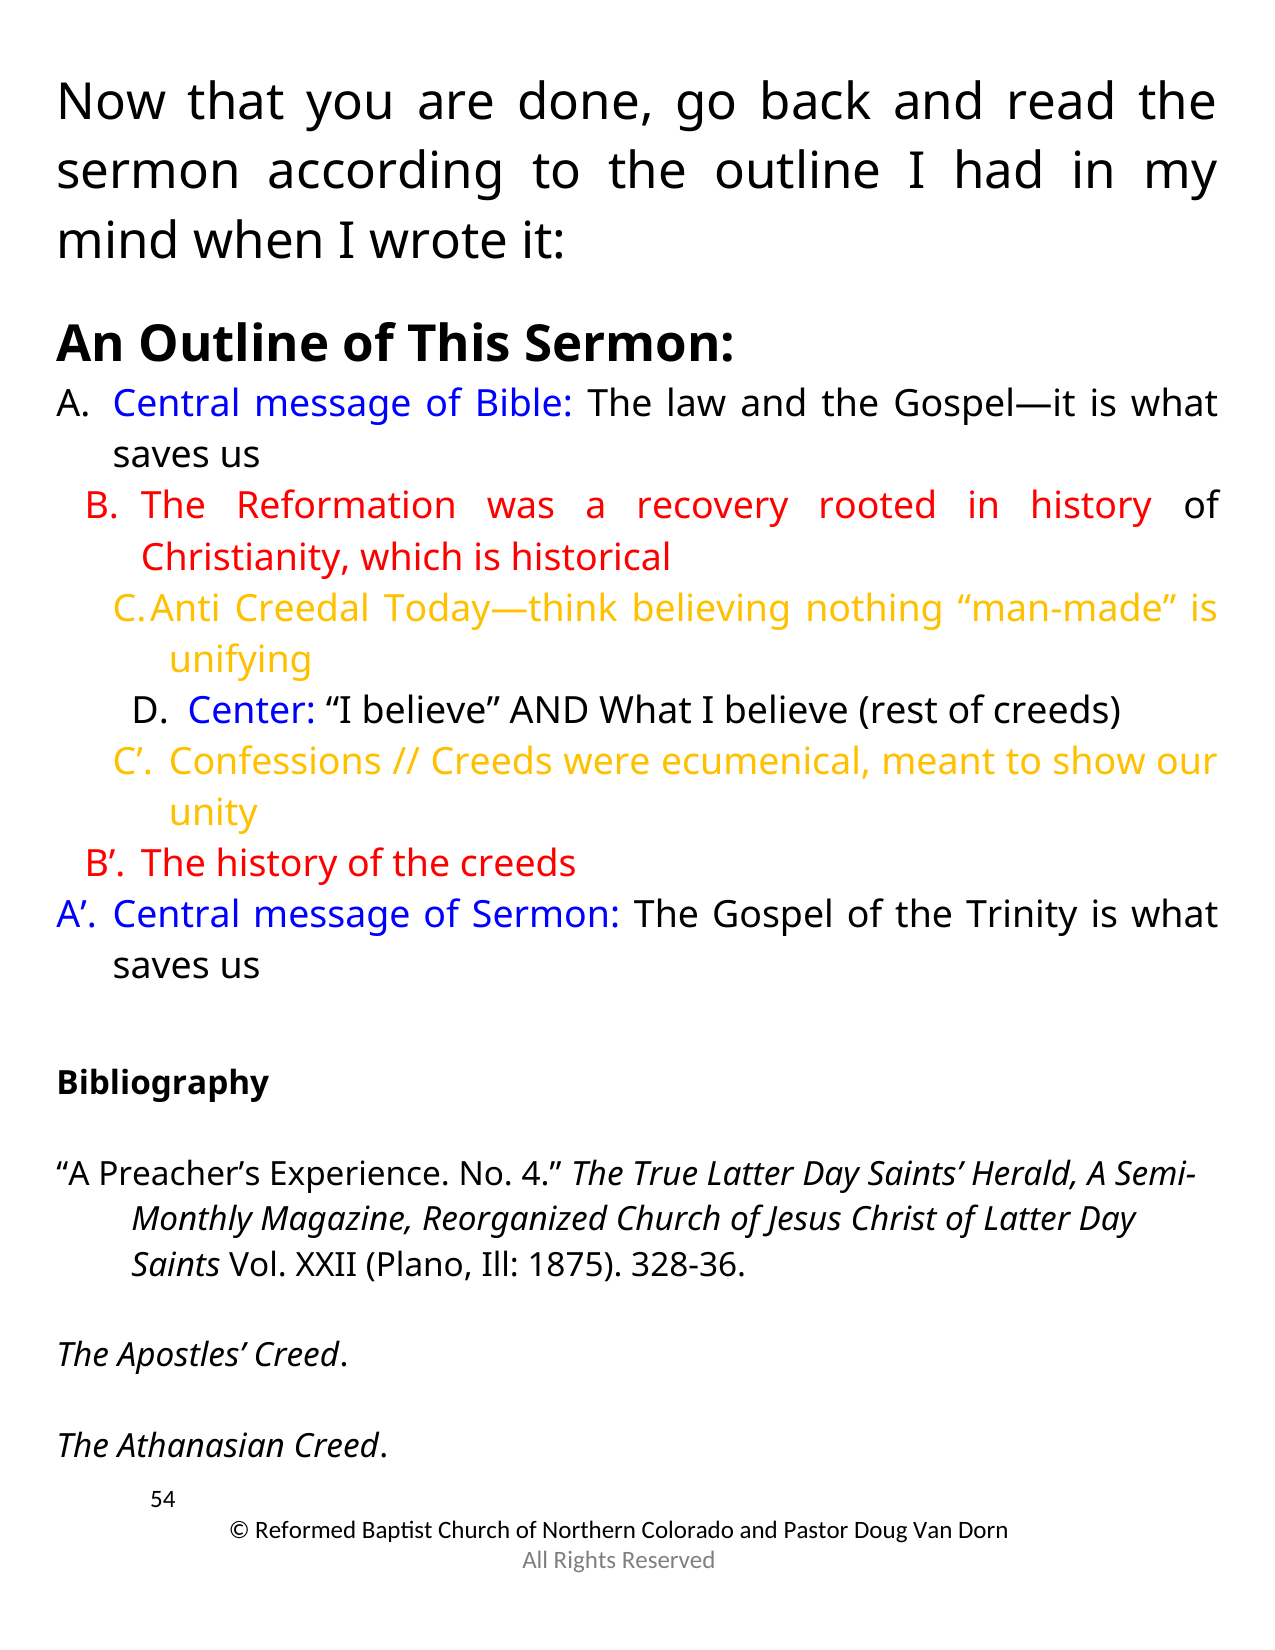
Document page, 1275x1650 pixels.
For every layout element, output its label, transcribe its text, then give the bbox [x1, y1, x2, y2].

list Anti Creedal Today—think believing nothing “man-made” is unifying [112, 581, 1219, 683]
text Bibliography [56, 1059, 1219, 1104]
text A’. Central message of Sermon: The Gospel of the Trinity is what saves us [56, 887, 1219, 989]
text The Athanasian Creed. [56, 1422, 1219, 1467]
text C’. Confessions // Creeds were ecumenical, meant to show our unity [112, 734, 1219, 836]
text B’. The history of the creeds [84, 836, 1219, 887]
list The Reformation was a recovery rooted in history of Christianity, which is historical [84, 479, 1219, 581]
text An Outline of This Sermon: [56, 307, 1219, 377]
text “A Preacher’s Experience. No. 4.” The True Latter Day Saints’ Herald, A Semi-Monthly Magazine, Reorganized Church of Jesus Christ of Latter Day Saints Vol. XXII (Plano, Ill: 1875). 328-36. [56, 1149, 1219, 1286]
text Now that you are done, go back and read the sermon according to the outline I had in my mind when I wrote it: [56, 65, 1219, 273]
text The Apostles’ Creed. [56, 1331, 1219, 1377]
list Central message of Bible: The law and the Gospel—it is what saves us [56, 377, 1219, 479]
list Center: “I believe” AND What I believe (rest of creeds) [131, 683, 1219, 734]
